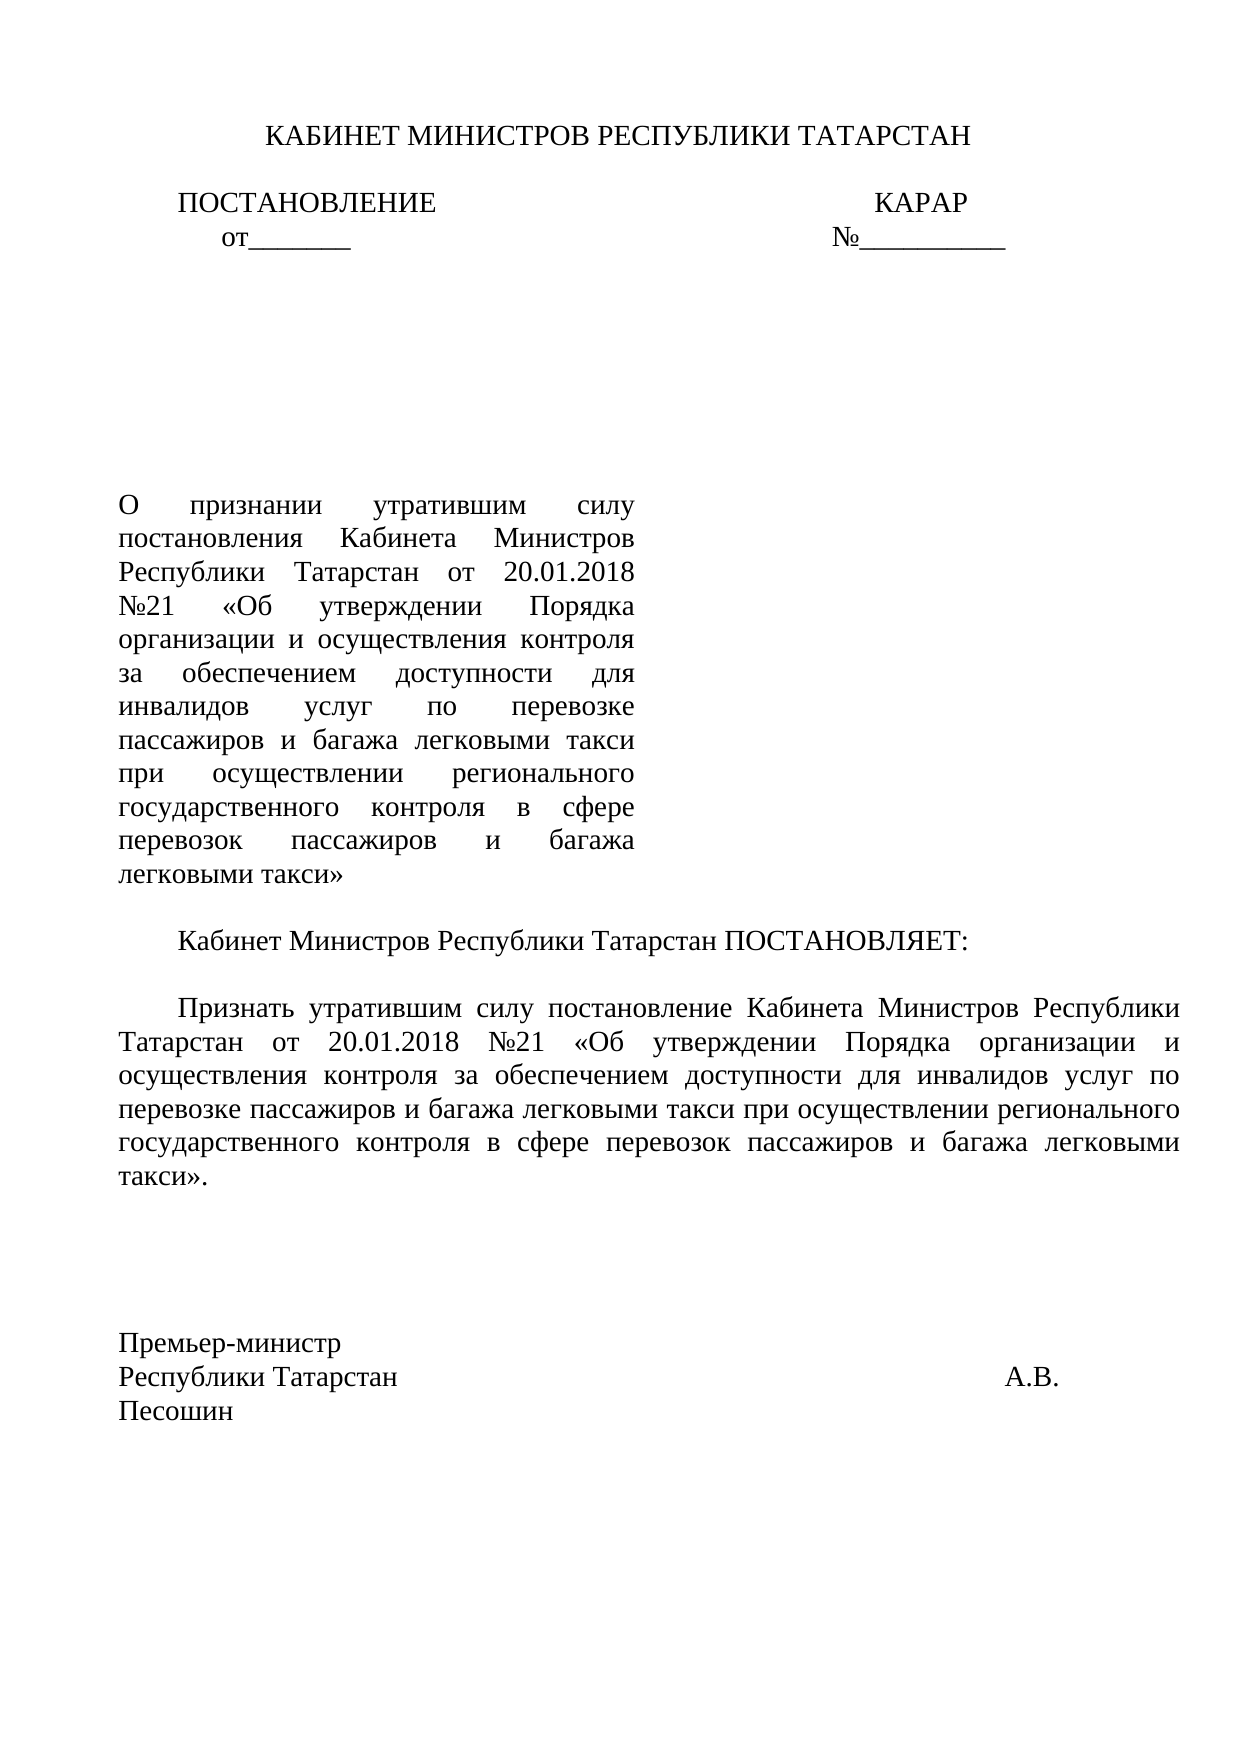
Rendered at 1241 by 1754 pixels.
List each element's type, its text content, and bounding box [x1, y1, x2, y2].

text Кабинет Министров Республики Татарстан ПОСТАНОВЛЯЕТ: [118, 923, 1181, 957]
text Республики Татарстан А.В. Песошин [118, 1359, 1181, 1426]
text Премьер-министр [118, 1326, 1181, 1359]
title О признании утратившим силу постановления Кабинета Министров Республики Татарстан от 20.01.2018 №21 «Об утверждении Порядка организации и осуществления контроля за обеспечением доступности для инвалидов услуг по перевозке пассажиров и багажа легковыми такси при осуществлении регионального государственного контроля в сфере перевозок пассажиров и багажа легковыми такси» [118, 487, 635, 889]
text КАБИНЕТ МИНИСТРОВ РЕСПУБЛИКИ ТАТАРСТАН [118, 118, 1118, 152]
text ПОСТАНОВЛЕНИЕ КАРАР [118, 185, 1118, 219]
text от_______ №__________ [118, 219, 1118, 252]
list Признать утратившим силу постановление Кабинета Министров Республики Татарстан от 20.01.2018 №21 «Об утверждении Порядка организации и осуществления контроля за обеспечением доступности для инвалидов услуг по перевозке пассажиров и багажа легковыми такси при осуществлении регионального государственного контроля в сфере перевозок пассажиров и багажа легковыми такси». [118, 990, 1181, 1191]
